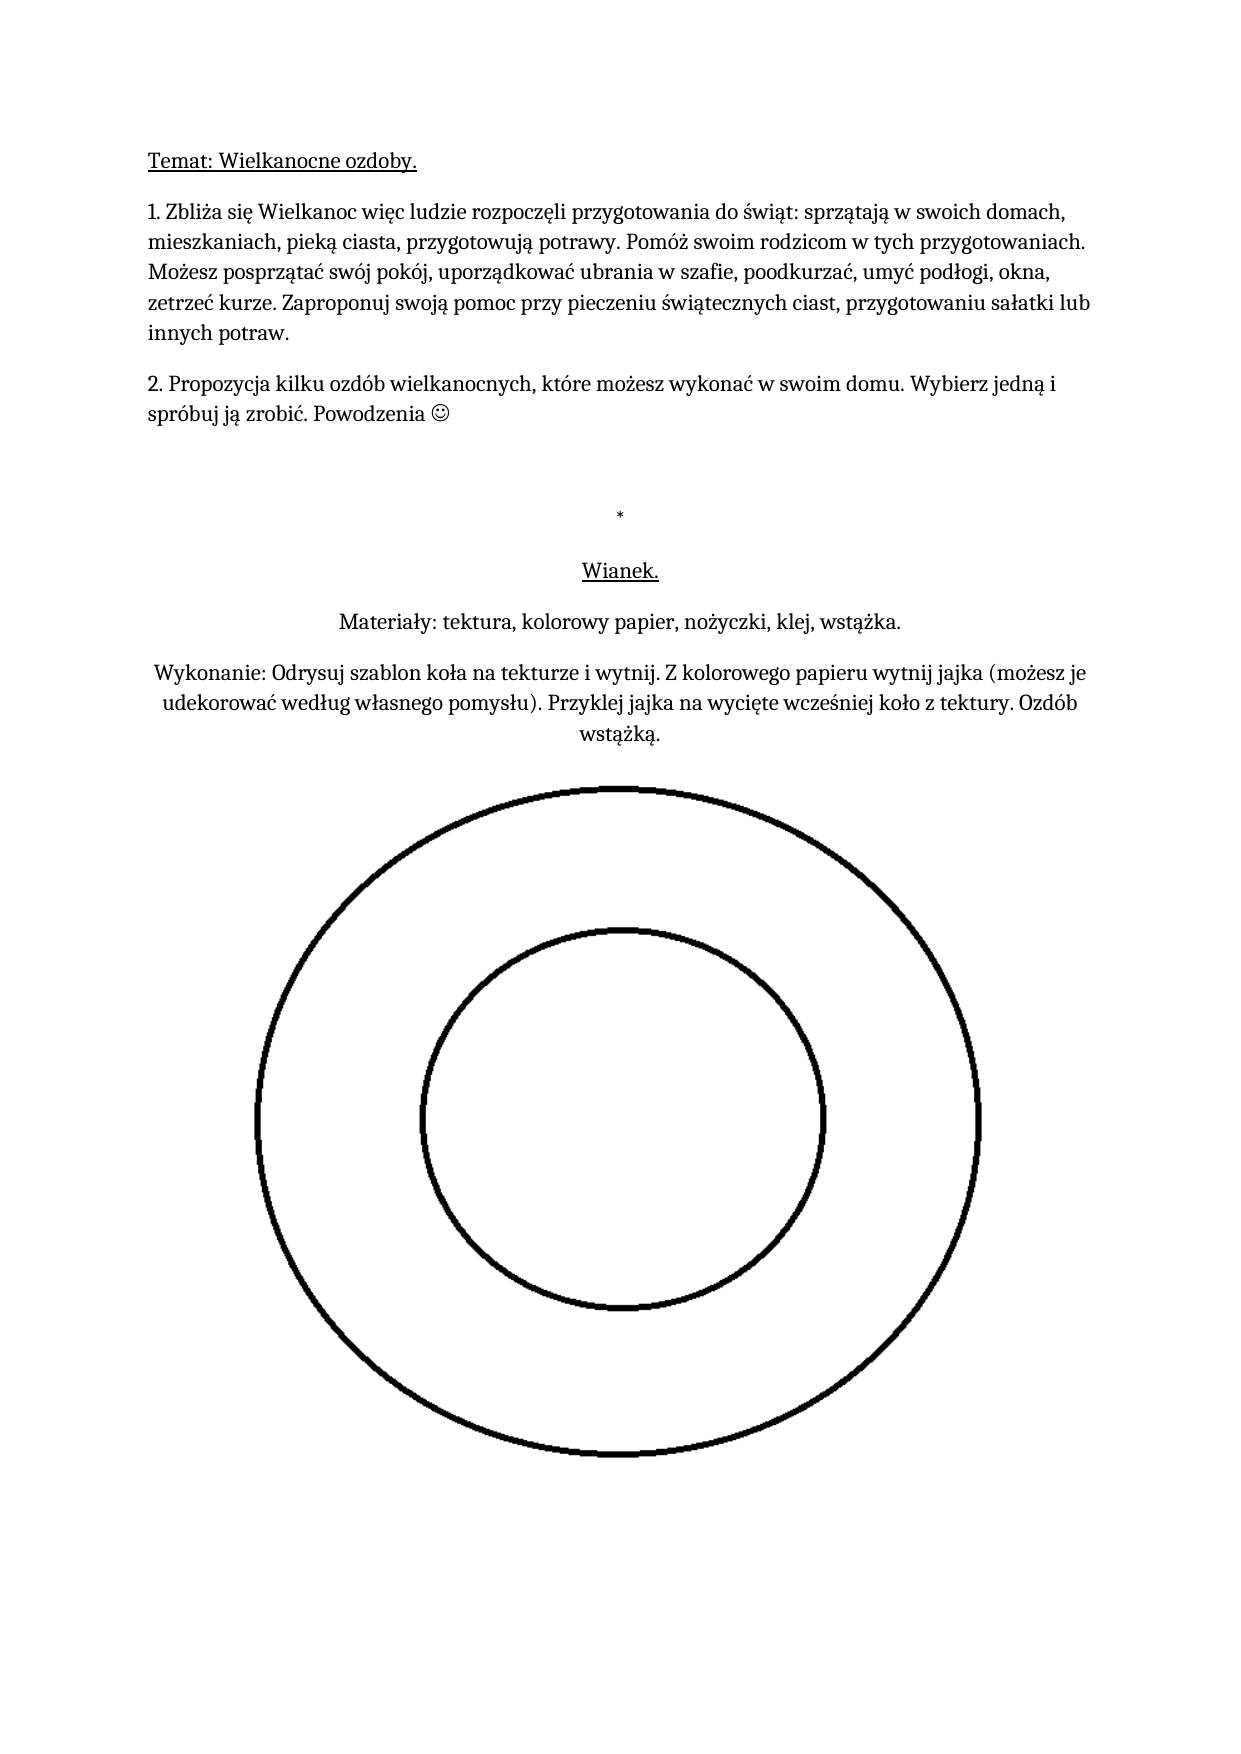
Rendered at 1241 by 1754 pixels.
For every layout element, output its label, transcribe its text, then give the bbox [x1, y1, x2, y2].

text 1. Zbliża się Wielkanoc więc ludzie rozpoczęli przygotowania do świąt: sprzątają w swoich domach, mieszkaniach, pieką ciasta, przygotowują potrawy. Pomóż swoim rodzicom w tych przygotowaniach. Możesz posprzątać swój pokój, uporządkować ubrania w szafie, poodkurzać, umyć podłogi, okna, zetrzeć kurze. Zaproponuj swoją pomoc przy pieczeniu świątecznych ciast, przygotowaniu sałatki lub innych potraw. [148, 199, 1093, 346]
text Wykonanie: Odrysuj szablon koła na tekturze i wytnij. Z kolorowego papieru wytnij jajka (możesz je udekorować według własnego pomysłu). Przyklej jajka na wycięte wcześniej koło z tektury. Ozdób wstążką. [148, 660, 1093, 747]
picture [247, 771, 993, 1469]
text Temat: Wielkanocne ozdoby. [148, 148, 1093, 174]
text Wianek. [148, 558, 1093, 584]
text * [148, 505, 1093, 533]
text Materiały: tektura, kolorowy papier, nożyczki, klej, wstążka. [148, 609, 1093, 635]
text 2. Propozycja kilku ozdób wielkanocnych, które możesz wykonać w swoim domu. Wybierz jedną i spróbuj ją zrobić. Powodzenia [148, 371, 1093, 427]
